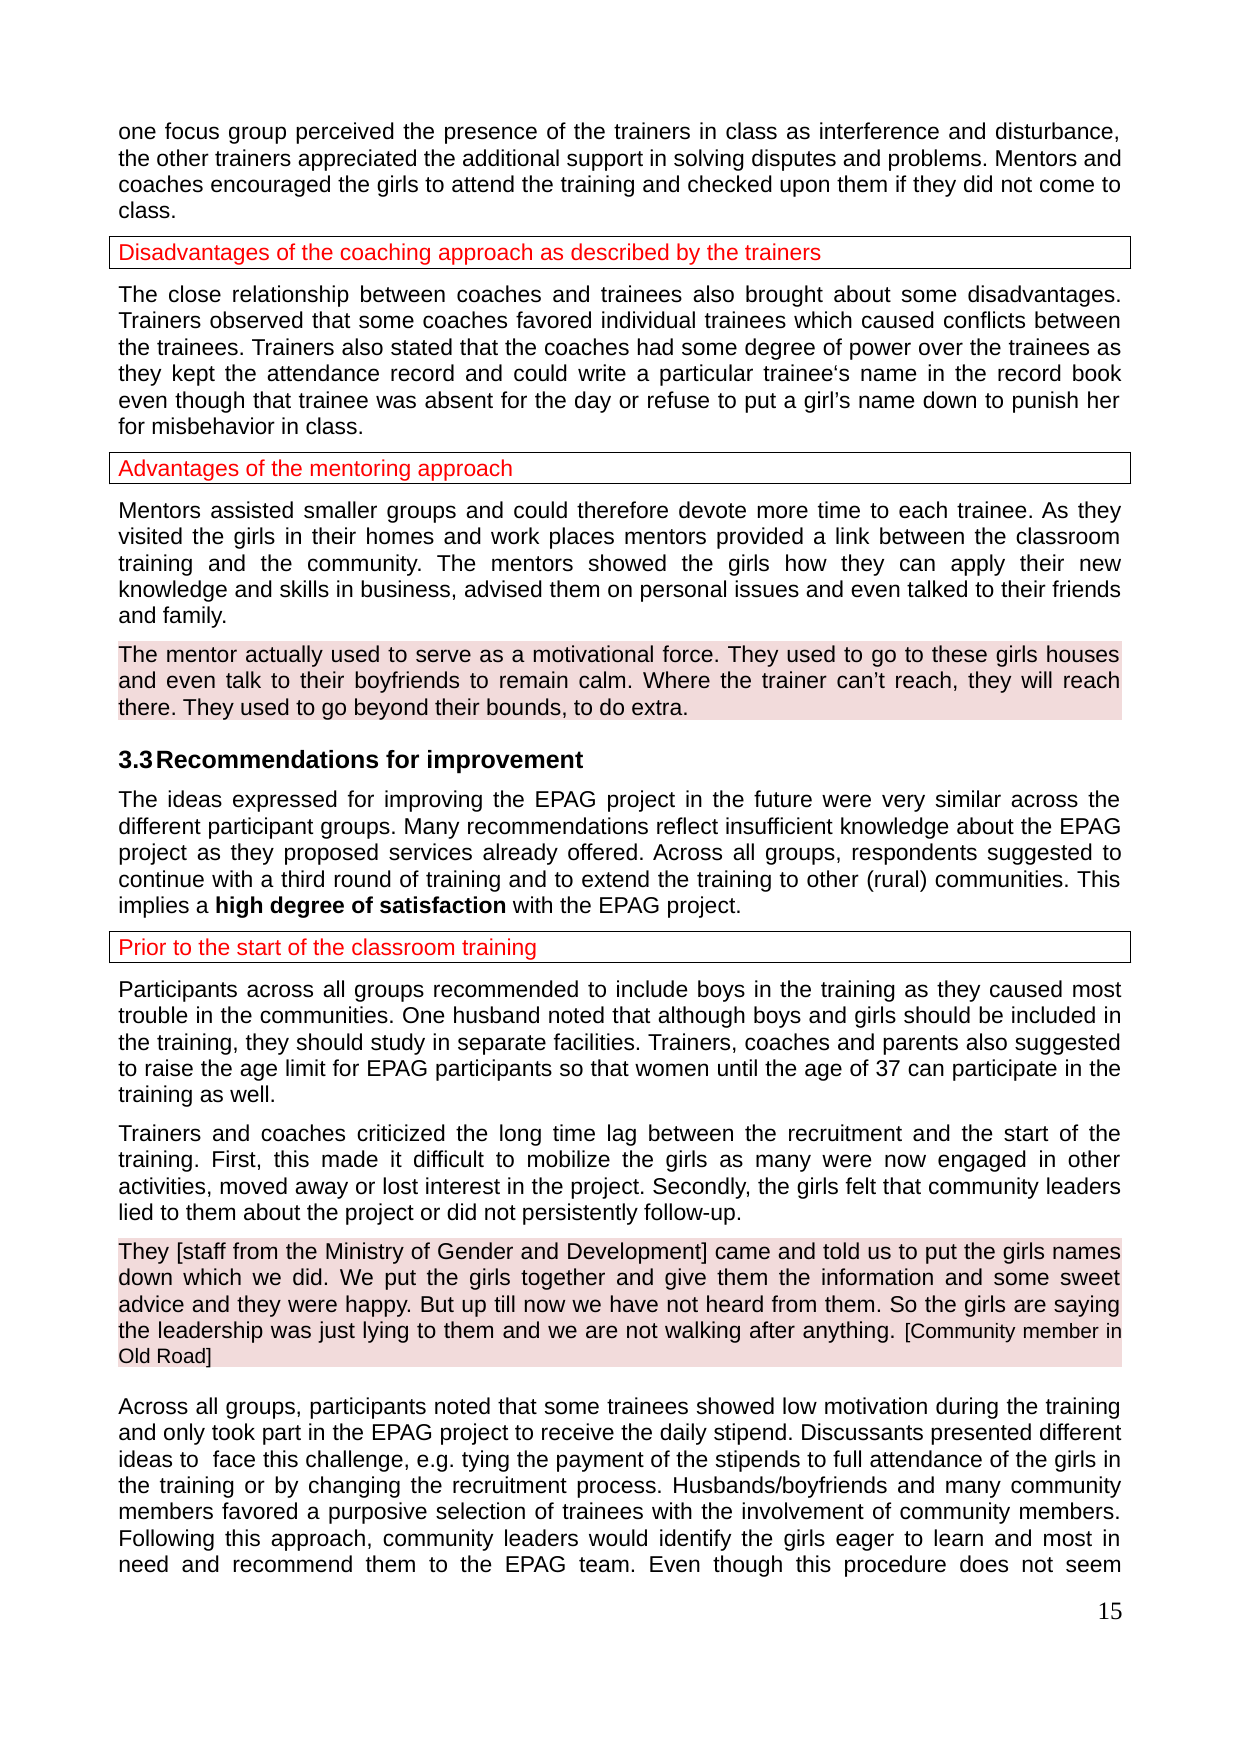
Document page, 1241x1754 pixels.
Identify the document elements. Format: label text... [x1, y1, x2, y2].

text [118, 1393, 1122, 1577]
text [118, 118, 1122, 223]
text Disadvantages of the coaching approach as described by the trainers [110, 237, 1130, 268]
text The mentor actually used to serve as a motivational force. They used to go to these girls houses and even talk to their boyfriends to remain calm. Where the trainer can’t reach, they will reach there. They used to go beyond their bounds, to do extra. [118, 641, 1122, 720]
text Participants across all groups recommended to include boys in the training as they caused most trouble in the communities. One husband noted that although boys and girls should be included in the training, they should study in separate facilities. Trainers, coaches and parents also suggested to raise the age limit for EPAG participants so that women until the age of 37 can participate in the training as well. [118, 976, 1122, 1108]
text The close relationship between coaches and trainees also brought about some disadvantages. Trainers observed that some coaches favored individual trainees which caused conflicts between the trainees. Trainers also stated that the coaches had some degree of power over the trainees as they kept the attendance record and could write a particular trainee‘s name in the record book even though that trainee was absent for the day or refuse to put a girl’s name down to punish her for misbehavior in class. [118, 281, 1122, 439]
list Recommendations for improvement [118, 745, 1122, 774]
text Advantages of the mentoring approach [110, 453, 1130, 483]
text Trainers and coaches criticized the long time lag between the recruitment and the start of the training. First, this made it difficult to mobilize the girls as many were now engaged in other activities, moved away or lost interest in the project. Secondly, the girls felt that community leaders lied to them about the project or did not persistently follow-up. [118, 1120, 1122, 1226]
text Mentors assisted smaller groups and could therefore devote more time to each trainee. As they visited the girls in their homes and work places mentors provided a link between the classroom training and the community. The mentors showed the girls how they can apply their new knowledge and skills in business, advised them on personal issues and even talked to their friends and family. [118, 497, 1122, 629]
text They [staff from the Ministry of Gender and Development] came and told us to put the girls names down which we did. We put the girls together and give them the information and some sweet advice and they were happy. But up till now we have not heard from them. So the girls are saying the leadership was just lying to them and we are not walking after anything. [Community member in Old Road] [118, 1238, 1122, 1367]
text The ideas expressed for improving the EPAG project in the future were very similar across the different participant groups. Many recommendations reflect insufficient knowledge about the EPAG project as they proposed services already offered. Across all groups, respondents suggested to continue with a third round of training and to extend the training to other (rural) communities. This implies a high degree of satisfaction with the EPAG project. [118, 786, 1122, 918]
text Prior to the start of the classroom training [110, 932, 1130, 962]
